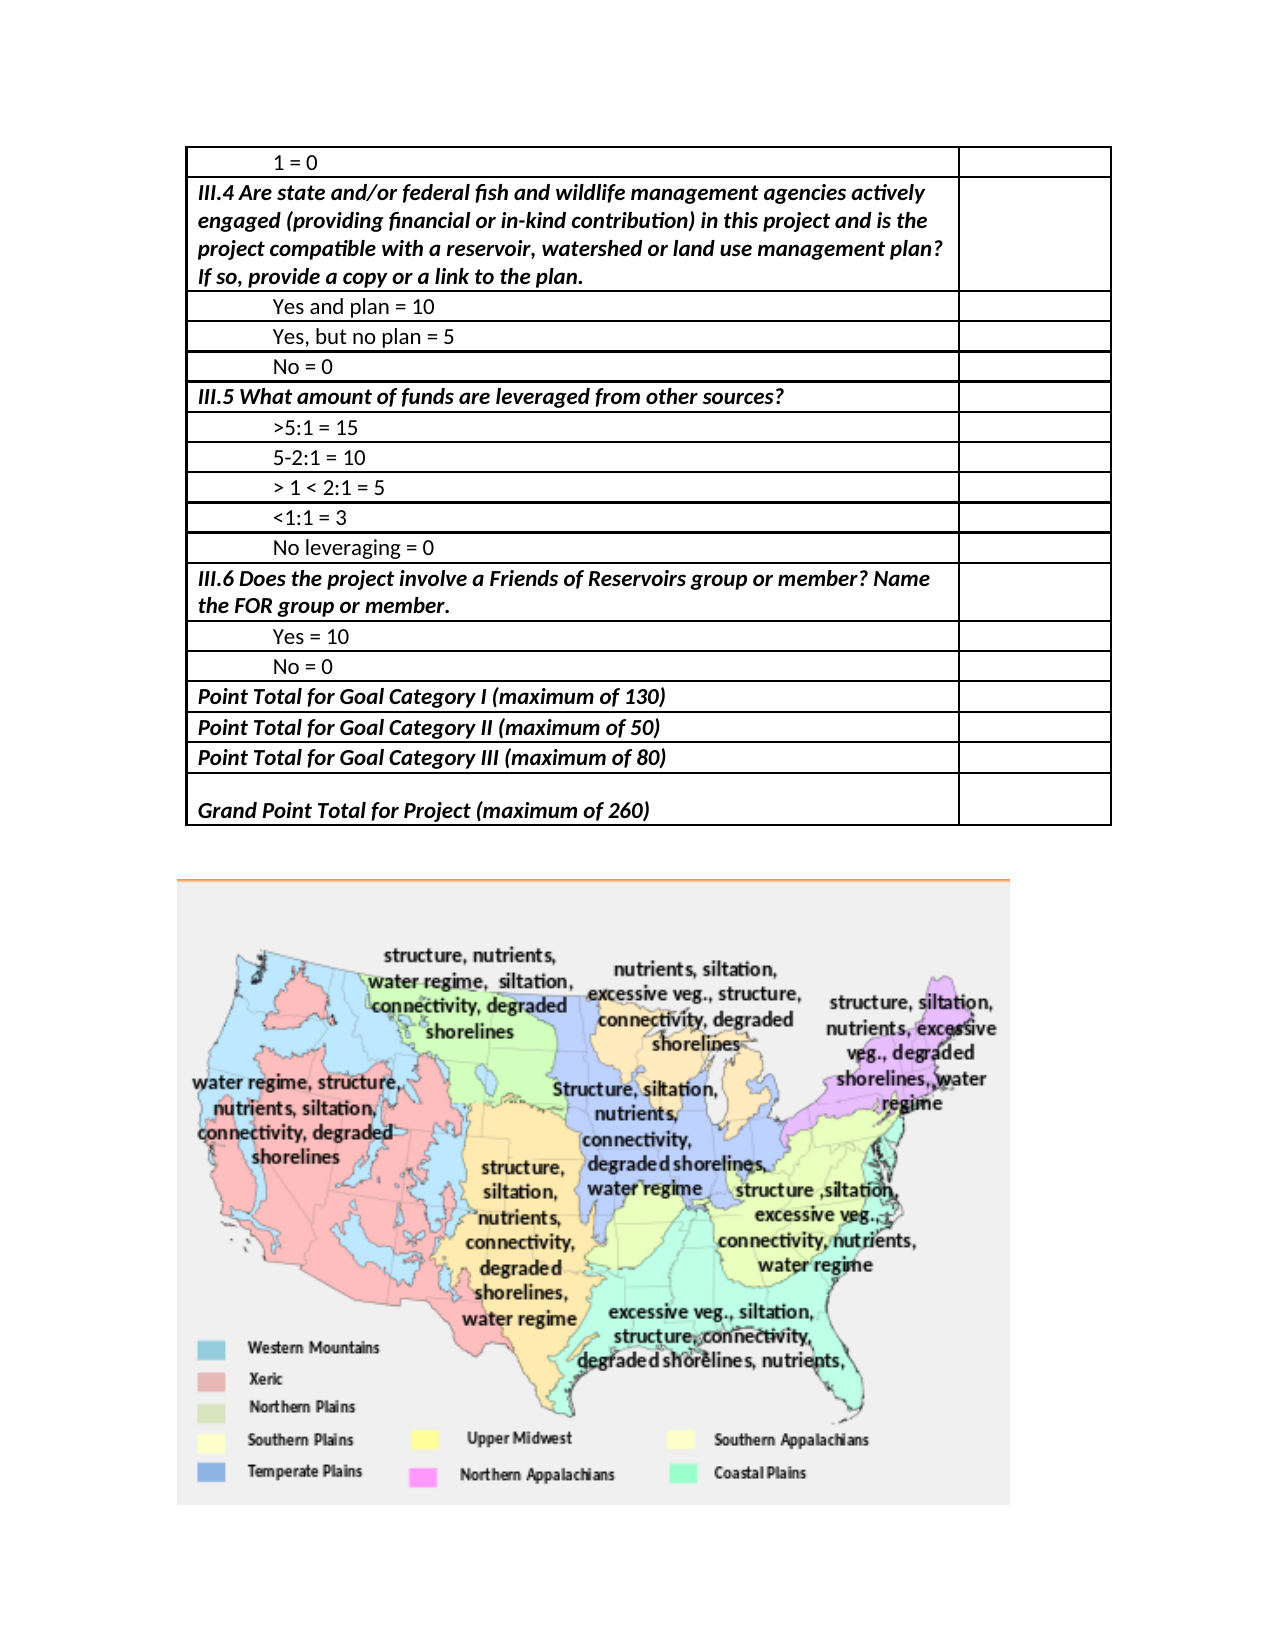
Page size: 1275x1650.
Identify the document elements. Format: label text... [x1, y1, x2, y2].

table_cell [960, 682, 1110, 711]
table_cell No = 0 [188, 652, 958, 680]
table_cell [960, 148, 1110, 176]
table_cell [960, 383, 1110, 411]
table_cell [960, 292, 1110, 320]
table_cell >5:1 = 15 [188, 413, 958, 441]
table_cell [960, 413, 1110, 441]
table_cell [960, 322, 1110, 350]
table_cell [960, 473, 1110, 501]
table_cell [960, 743, 1110, 772]
table_cell Point Total for Goal Category I (maximum of 130) [188, 682, 958, 711]
table_cell [960, 652, 1110, 680]
table_cell No = 0 [188, 353, 958, 380]
table_cell [960, 713, 1110, 741]
table_cell Yes = 10 [188, 622, 958, 650]
table_cell 5-2:1 = 10 [188, 443, 958, 471]
table_cell [960, 353, 1110, 380]
table_cell > 1 < 2:1 = 5 [188, 473, 958, 501]
table_cell [960, 622, 1110, 650]
table_cell [960, 774, 1110, 824]
table_cell No leveraging = 0 [188, 534, 958, 562]
table_cell 1 = 0 [188, 148, 958, 176]
table_cell <1:1 = 3 [188, 504, 958, 531]
table_cell III.6 Does the project involve a Friends of Reservoirs group or member? Name the FOR group or member. [188, 564, 958, 620]
table_cell Point Total for Goal Category II (maximum of 50) [188, 713, 958, 741]
table_cell III.4 Are state and/or federal fish and wildlife management agencies actively engaged (providing financial or in-kind contribution) in this project and is the project compatible with a reservoir, watershed or land use management plan? If so, provide a copy or a link to the plan. [188, 178, 958, 290]
table_cell [960, 178, 1110, 290]
table_cell Yes and plan = 10 [188, 292, 958, 320]
table_cell [960, 443, 1110, 471]
table_cell Grand Point Total for Project (maximum of 260) [188, 774, 958, 824]
table_cell [960, 564, 1110, 620]
table_cell [960, 534, 1110, 562]
table_cell [960, 504, 1110, 531]
table_cell Point Total for Goal Category III (maximum of 80) [188, 743, 958, 772]
table_cell Yes, but no plan = 5 [188, 322, 958, 350]
table_cell III.5 What amount of funds are leveraged from other sources? [188, 383, 958, 411]
